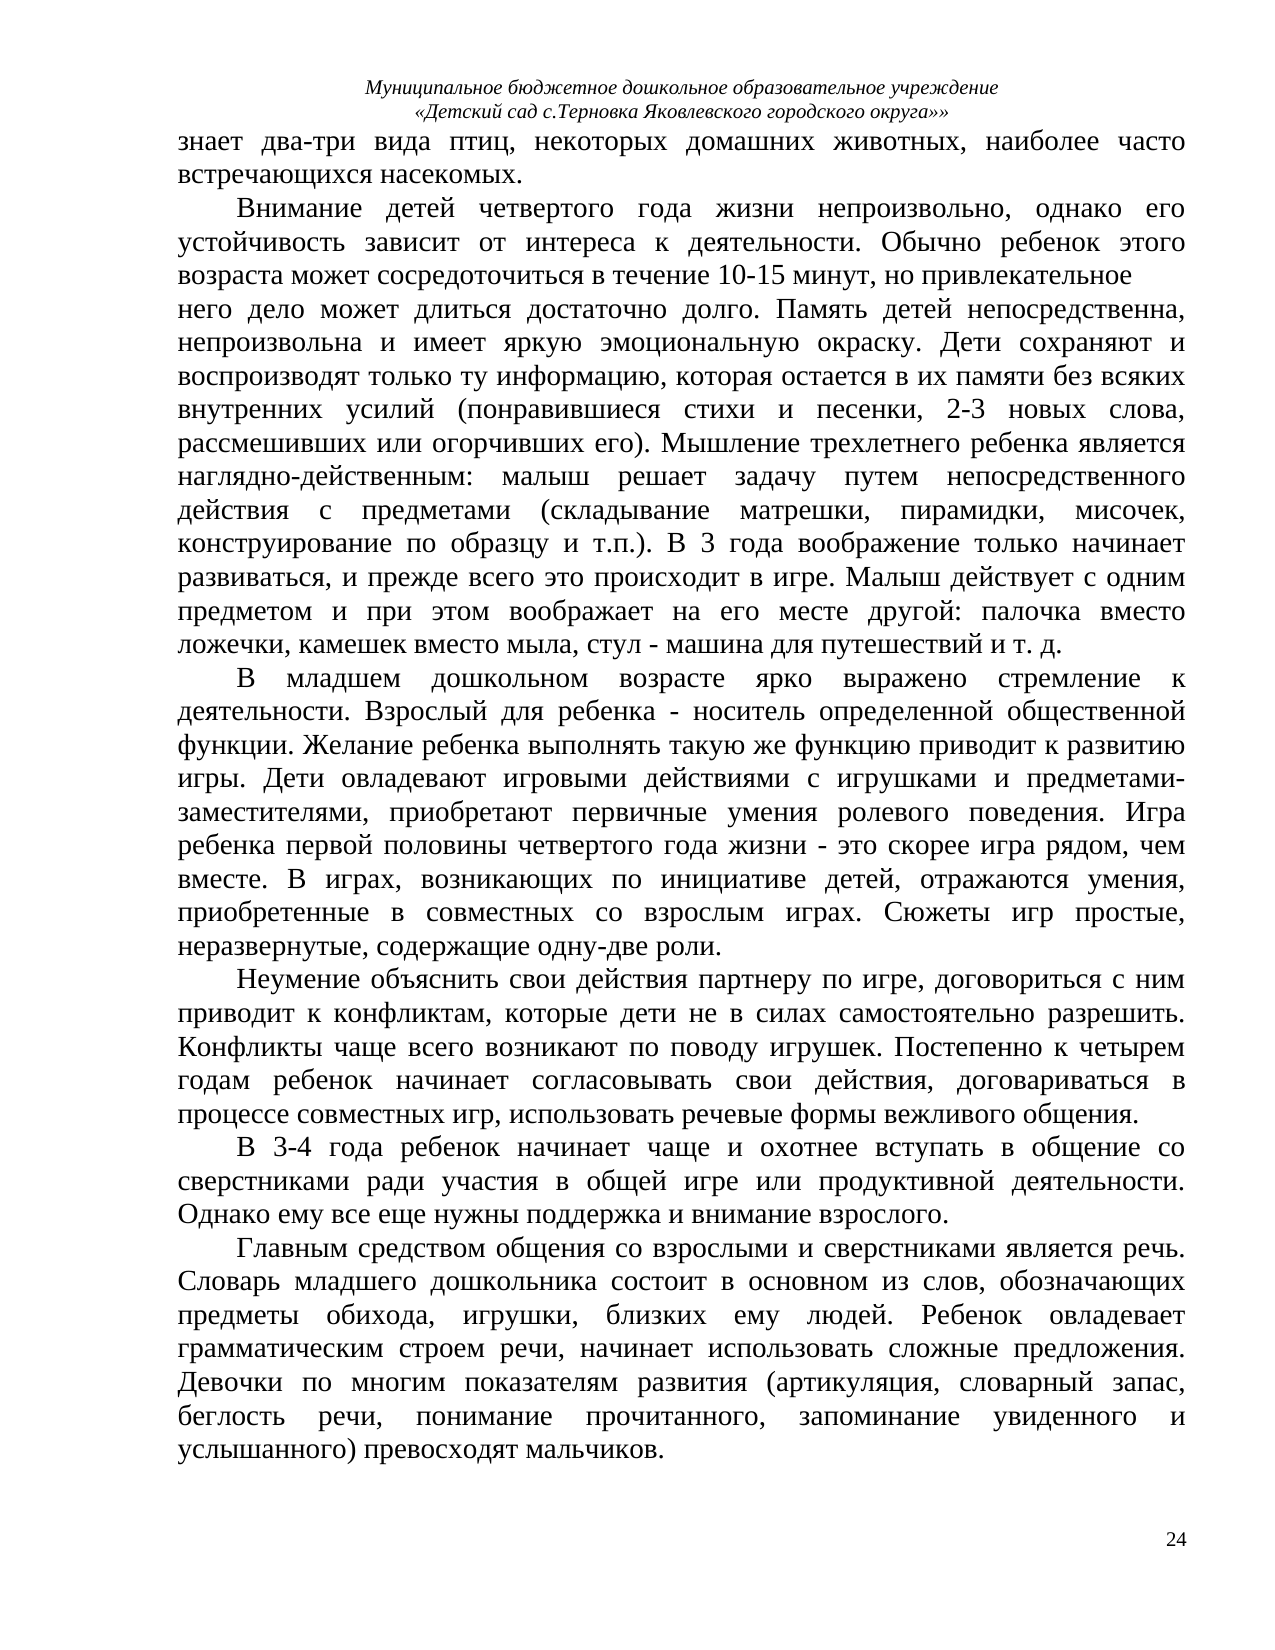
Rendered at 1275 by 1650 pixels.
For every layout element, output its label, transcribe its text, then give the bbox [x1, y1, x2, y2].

text Главным средством общения со взрослыми и сверстниками является речь. Словарь младшего дошкольника состоит в основном из слов, обозначающих предметы обихода, игрушки, близких ему людей. Ребенок овладевает грамматическим строем речи, начинает использовать сложные предложения. Девочки по многим показателям развития (артикуляция, словарный запас, беглость речи, понимание прочитанного, запоминание увиденного и услышанного) превосходят мальчиков. [177, 1230, 1186, 1465]
text него дело может длиться достаточно долго. Память детей непосредственна, непроизвольна и имеет яркую эмоциональную окраску. Дети сохраняют и воспроизводят только ту информацию, которая остается в их памяти без всяких внутренних усилий (понравившиеся стихи и песенки, 2-3 новых слова, рассмешивших или огорчивших его). Мышление трехлетнего ребенка является наглядно-действенным: малыш решает задачу путем непосредственного действия с предметами (складывание матрешки, пирамидки, мисочек, конструирование по образцу и т.п.). В 3 года воображение только начинает развиваться, и прежде всего это происходит в игре. Малыш действует с одним предметом и при этом воображает на его месте другой: палочка вместо ложечки, камешек вместо мыла, стул - машина для путешествий и т. д. [177, 291, 1186, 660]
text В младшем дошкольном возрасте ярко выражено стремление к деятельности. Взрослый для ребенка - носитель определенной общественной функции. Желание ребенка выполнять такую же функцию приводит к развитию игры. Дети овладевают игровыми действиями с игрушками и предметами-заместителями, приобретают первичные умения ролевого поведения. Игра ребенка первой половины четвертого года жизни - это скорее игра рядом, чем вместе. В играх, возникающих по инициативе детей, отражаются умения, приобретенные в совместных со взрослым играх. Сюжеты игр простые, неразвернутые, содержащие одну-две роли. [177, 660, 1186, 962]
text Внимание детей четвертого года жизни непроизвольно, однако его устойчивость зависит от интереса к деятельности. Обычно ребенок этого возраста может сосредоточиться в течение 10-15 минут, но привлекательное [177, 190, 1186, 291]
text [177, 123, 1186, 190]
text Неумение объяснить свои действия партнеру по игре, договориться с ним приводит к конфликтам, которые дети не в силах самостоятельно разрешить. Конфликты чаще всего возникают по поводу игрушек. Постепенно к четырем годам ребенок начинает согласовывать свои действия, договариваться в процессе совместных игр, использовать речевые формы вежливого общения. [177, 962, 1186, 1129]
text В 3-4 года ребенок начинает чаще и охотнее вступать в общение со сверстниками ради участия в общей игре или продуктивной деятельности. Однако ему все еще нужны поддержка и внимание взрослого. [177, 1129, 1186, 1230]
